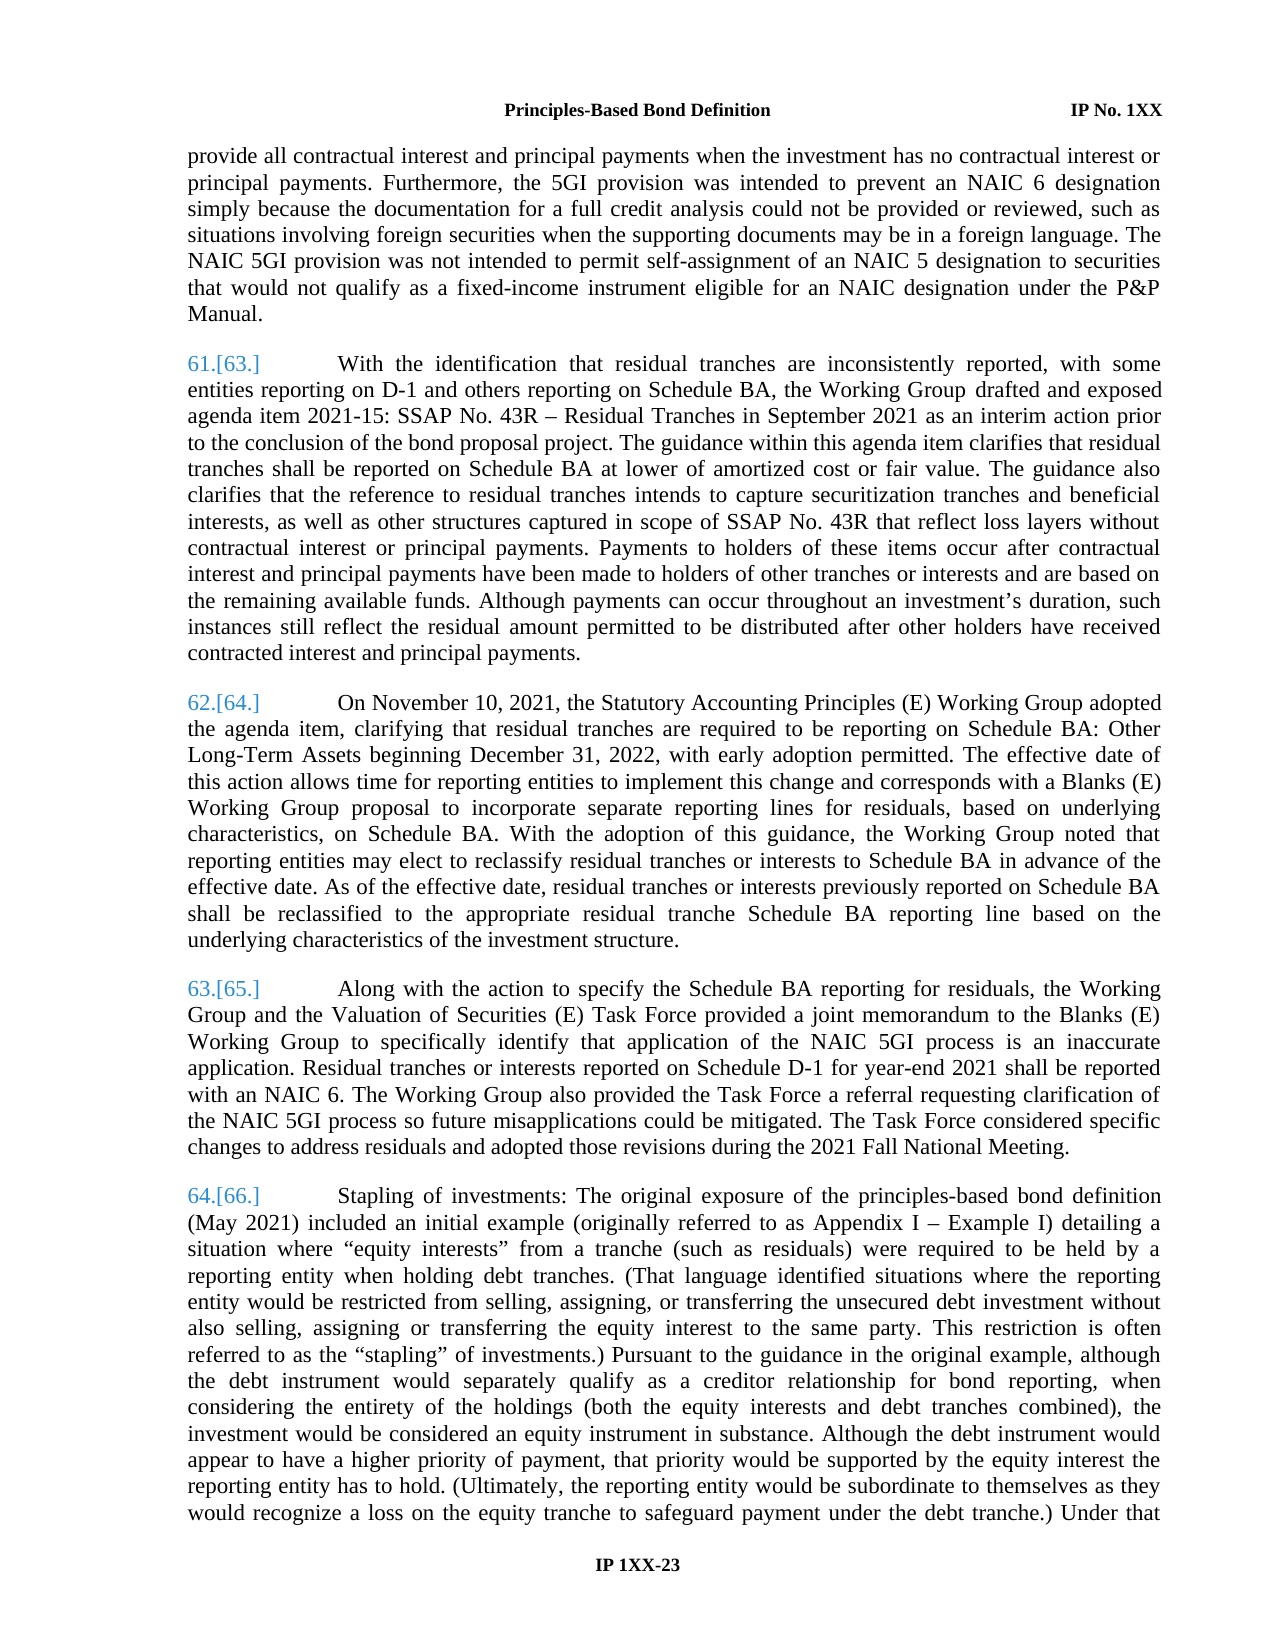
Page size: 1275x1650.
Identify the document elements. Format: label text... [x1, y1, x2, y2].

list Along with the action to specify the Schedule BA reporting for residuals, the Working Group and the Valuation of Securities (E) Task Force provided a joint memorandum to the Blanks (E) Working Group to specifically identify that application of the NAIC 5GI process is an inaccurate application. Residual tranches or interests reported on Schedule D-1 for year-end 2021 shall be reported with an NAIC 6. The Working Group also provided the Task Force a referral requesting clarification of the NAIC 5GI process so future misapplications could be mitigated. The Task Force considered specific changes to address residuals and adopted those revisions during the 2021 Fall National Meeting. [187, 975, 1162, 1160]
list On November 10, 2021, the Statutory Accounting Principles (E) Working Group adopted the agenda item, clarifying that residual tranches are required to be reporting on Schedule BA: Other Long-Term Assets beginning December 31, 2022, with early adoption permitted. The effective date of this action allows time for reporting entities to implement this change and corresponds with a Blanks (E) Working Group proposal to incorporate separate reporting lines for residuals, based on underlying characteristics, on Schedule BA. With the adoption of this guidance, the Working Group noted that reporting entities may elect to reclassify residual tranches or interests to Schedule BA in advance of the effective date. As of the effective date, residual tranches or interests previously reported on Schedule BA shall be reclassified to the appropriate residual tranche Schedule BA reporting line based on the underlying characteristics of the investment structure. [187, 689, 1162, 952]
list With the identification that residual tranches are inconsistently reported, with some entities reporting on D-1 and others reporting on Schedule BA, the Working Group drafted and exposed agenda item 2021-15: SSAP No. 43R – Residual Tranches in September 2021 as an interim action prior to the conclusion of the bond proposal project. The guidance within this agenda item clarifies that residual tranches shall be reported on Schedule BA at lower of amortized cost or fair value. The guidance also clarifies that the reference to residual tranches intends to capture securitization tranches and beneficial interests, as well as other structures captured in scope of SSAP No. 43R that reflect loss layers without contractual interest or principal payments. Payments to holders of these items occur after contractual interest and principal payments have been made to holders of other tranches or interests and are based on the remaining available funds. Although payments can occur throughout an investment’s duration, such instances still reflect the residual amount permitted to be distributed after other holders have received contracted interest and principal payments. [187, 349, 1162, 666]
